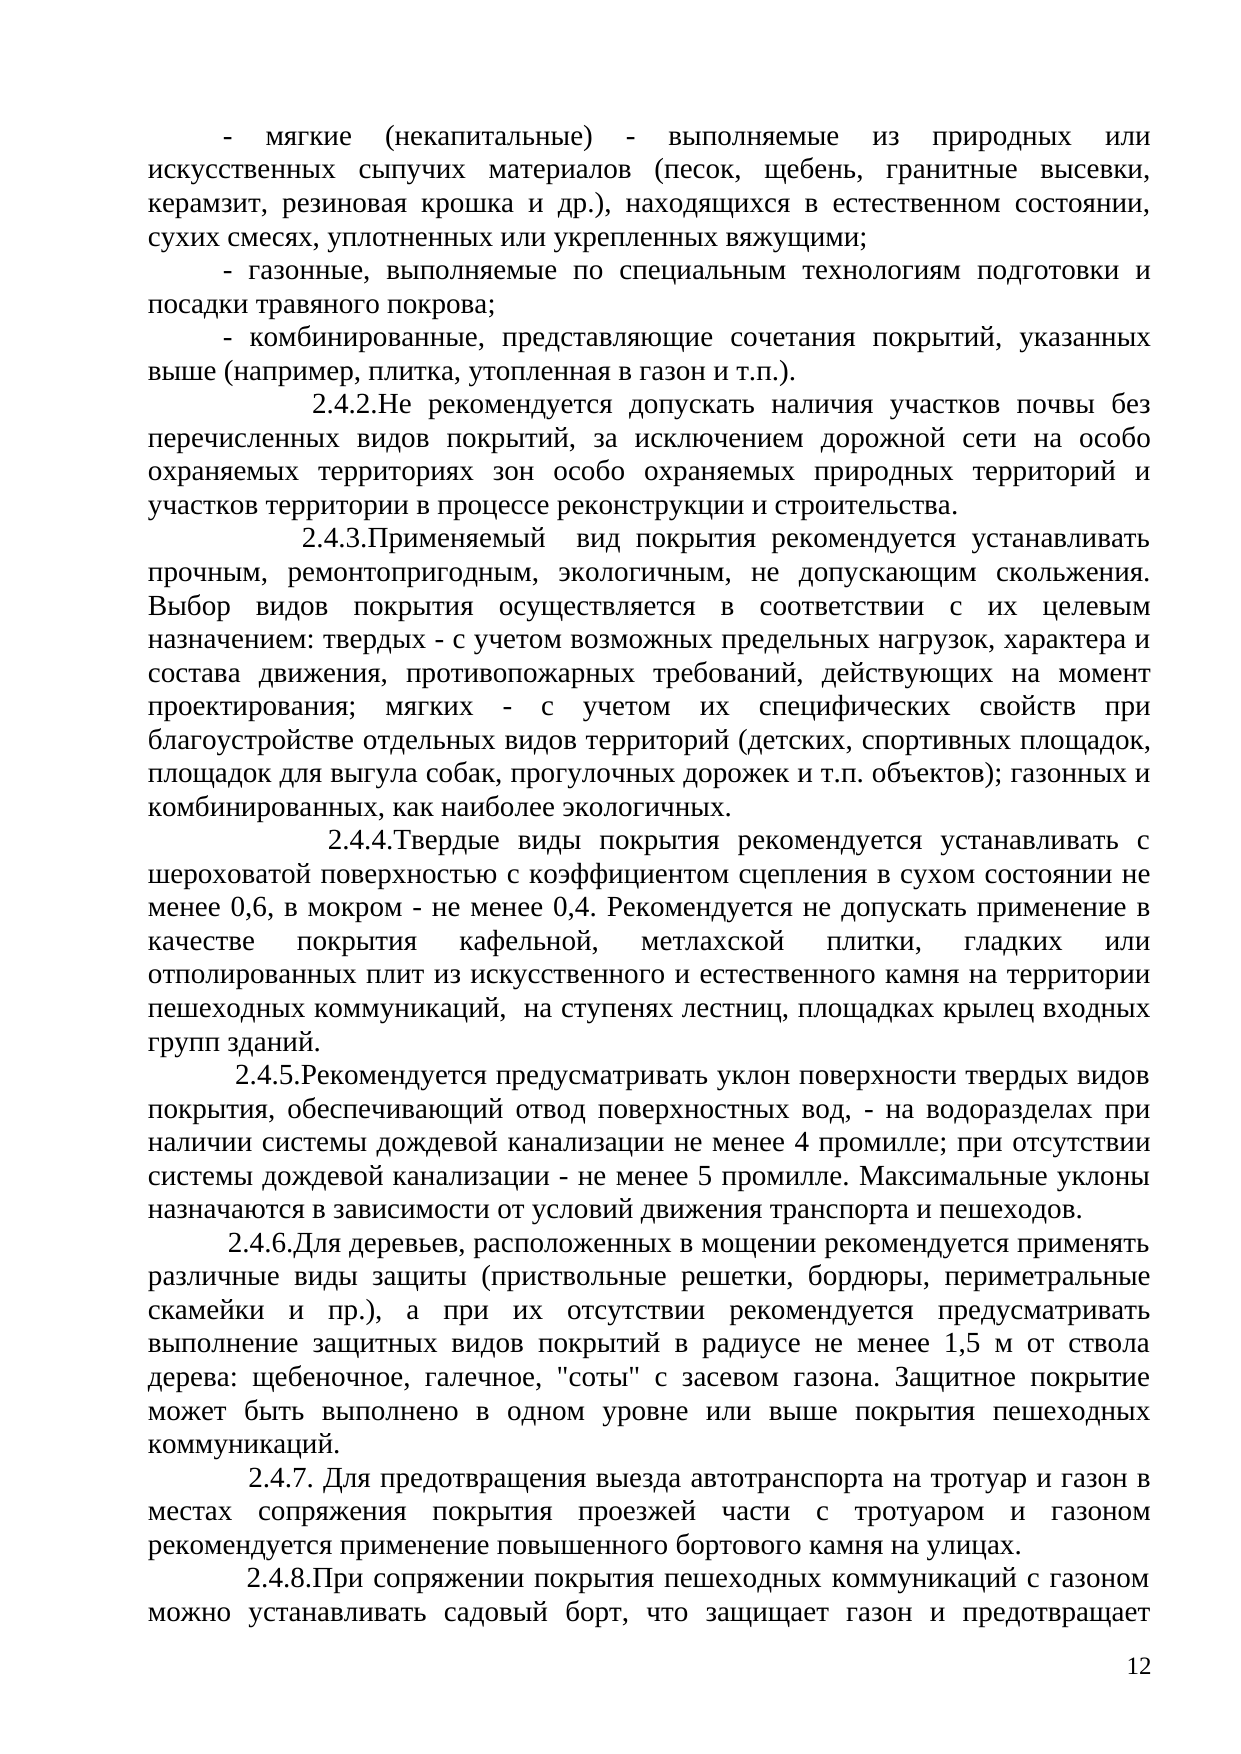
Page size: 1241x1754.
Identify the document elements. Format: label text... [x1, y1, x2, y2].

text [148, 1560, 1152, 1627]
text - мягкие (некапитальные) - выполняемые из природных или искусственных сыпучих материалов (песок, щебень, гранитные высевки, керамзит, резиновая крошка и др.), находящихся в естественном состоянии, сухих смесях, уплотненных или укрепленных вяжущими; [148, 118, 1152, 252]
text 2.4.4.Твердые виды покрытия рекомендуется устанавливать с шероховатой поверхностью с коэффициентом сцепления в сухом состоянии не менее 0,6, в мокром - не менее 0,4. Рекомендуется не допускать применение в качестве покрытия кафельной, метлахской плитки, гладких или отполированных плит из искусственного и естественного камня на территории пешеходных коммуникаций, на ступенях лестниц, площадках крылец входных групп зданий. [148, 822, 1152, 1057]
text - комбинированные, представляющие сочетания покрытий, указанных выше (например, плитка, утопленная в газон и т.п.). [148, 319, 1152, 386]
text 2.4.7. Для предотвращения выезда автотранспорта на тротуар и газон в местах сопряжения покрытия проезжей части с тротуаром и газоном рекомендуется применение повышенного бортового камня на улицах. [148, 1460, 1152, 1560]
text - газонные, выполняемые по специальным технологиям подготовки и посадки травяного покрова; [148, 252, 1152, 319]
text 2.4.5.Рекомендуется предусматривать уклон поверхности твердых видов покрытия, обеспечивающий отвод поверхностных вод, - на водоразделах при наличии системы дождевой канализации не менее 4 промилле; при отсутствии системы дождевой канализации - не менее 5 промилле. Максимальные уклоны назначаются в зависимости от условий движения транспорта и пешеходов. [148, 1057, 1152, 1225]
text 2.4.2.Не рекомендуется допускать наличия участков почвы без перечисленных видов покрытий, за исключением дорожной сети на особо охраняемых территориях зон особо охраняемых природных территорий и участков территории в процессе реконструкции и строительства. [148, 386, 1152, 521]
text 2.4.3.Применяемый вид покрытия рекомендуется устанавливать прочным, ремонтопригодным, экологичным, не допускающим скольжения. Выбор видов покрытия осуществляется в соответствии с их целевым назначением: твердых - с учетом возможных предельных нагрузок, характера и состава движения, противопожарных требований, действующих на момент проектирования; мягких - с учетом их специфических свойств при благоустройстве отдельных видов территорий (детских, спортивных площадок, площадок для выгула собак, прогулочных дорожек и т.п. объектов); газонных и комбинированных, как наиболее экологичных. [148, 521, 1152, 822]
text 2.4.6.Для деревьев, расположенных в мощении рекомендуется применять различные виды защиты (приствольные решетки, бордюры, периметральные скамейки и пр.), а при их отсутствии рекомендуется предусматривать выполнение защитных видов покрытий в радиусе не менее от ствола дерева: щебеночное, галечное, "соты" с засевом газона. Защитное покрытие может быть выполнено в одном уровне или выше покрытия пешеходных коммуникаций. [148, 1225, 1152, 1460]
